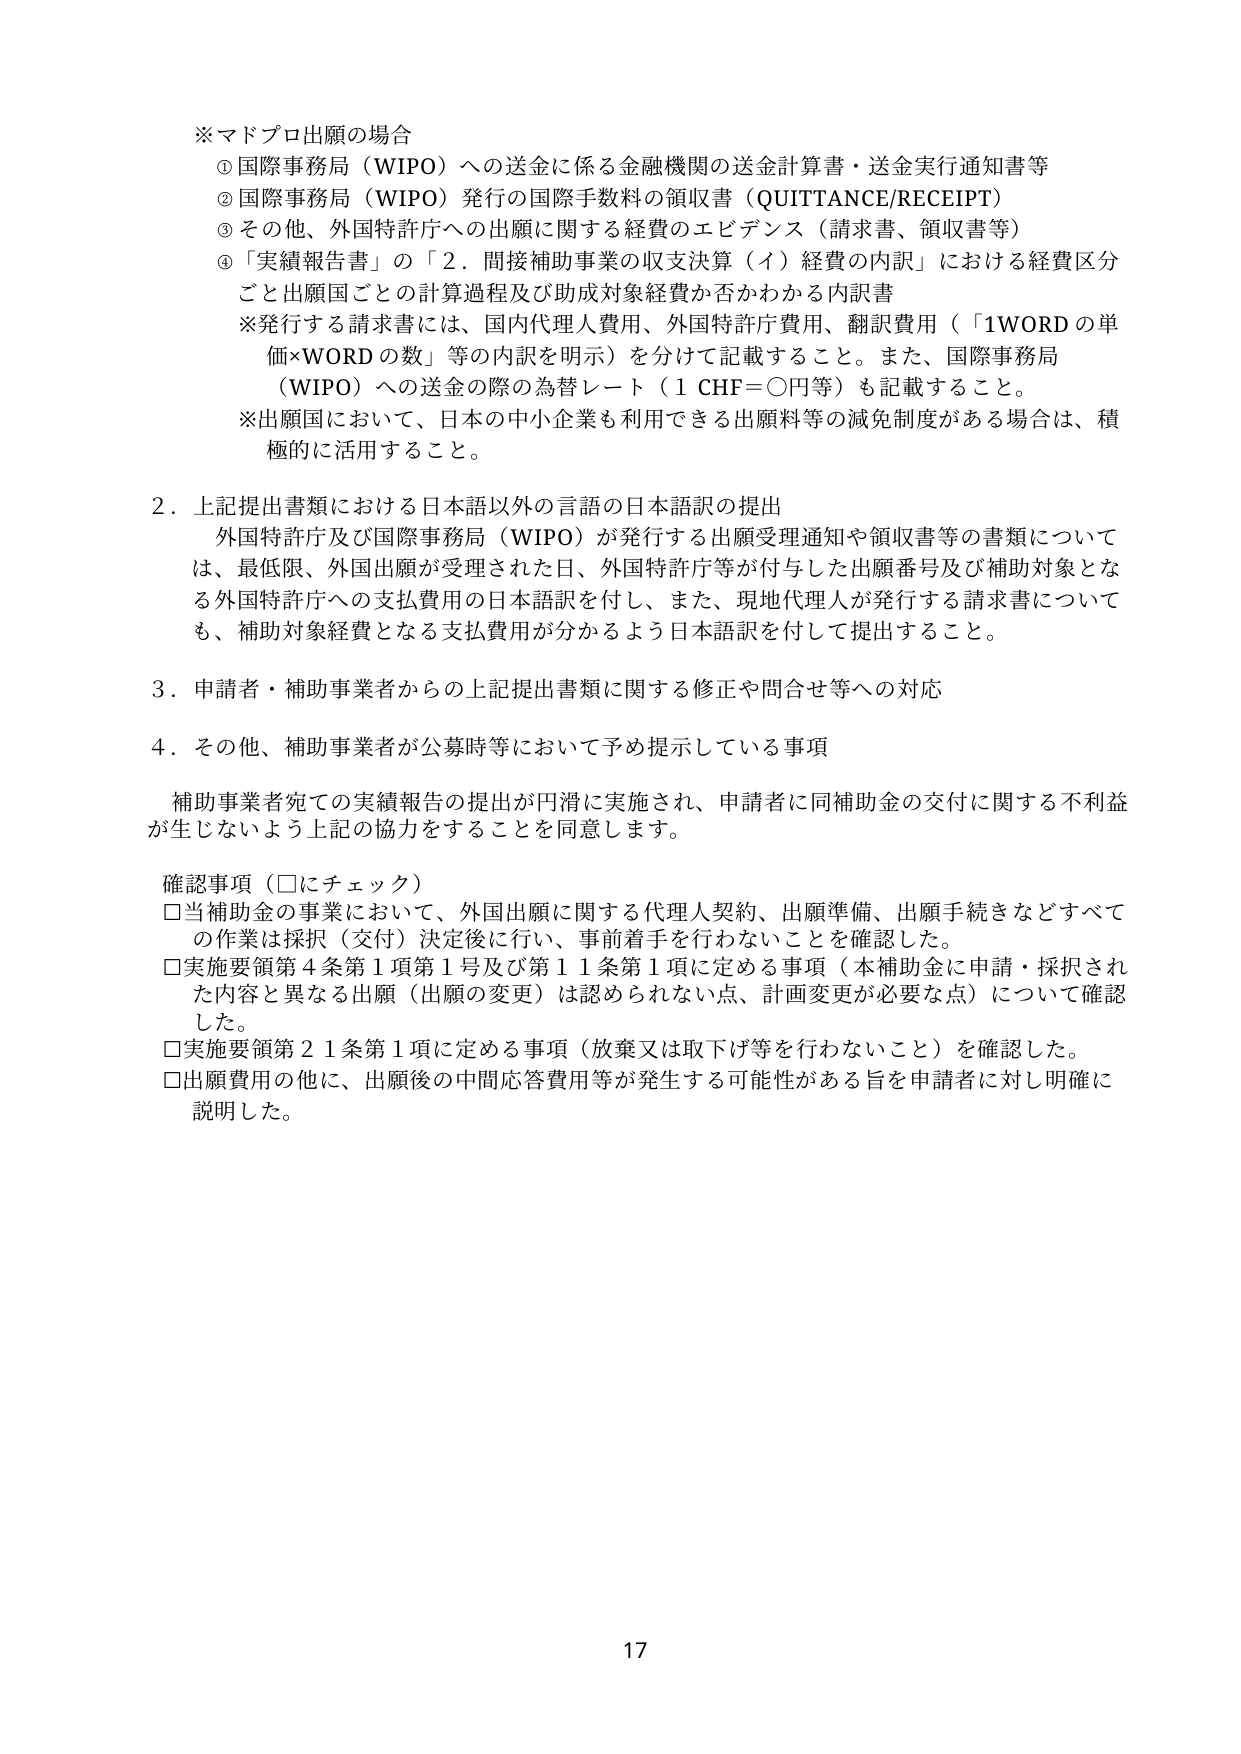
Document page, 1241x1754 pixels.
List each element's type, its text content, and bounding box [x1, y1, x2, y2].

text ※マドプロ出願の場合 [148, 118, 1122, 149]
text ※出願国において、日本の中小企業も利用できる出願料等の減免制度がある場合は、積極的に活用すること。 [238, 402, 1122, 465]
text 補助事業者宛ての実績報告の提出が円滑に実施され、申請者に同補助金の交付に関する不利益が生じないよう上記の協力をすることを同意します。 [148, 788, 1129, 843]
text 実施要領第２１条第１項に定める事項（放棄又は取下げ等を行わないこと）を確認した。 [162, 1036, 1129, 1063]
text ２．上記提出書類における日本語以外の言語の日本語訳の提出 [148, 492, 1129, 520]
text 出願費用の他に、出願後の中間応答費用等が発生する可能性がある旨を申請者に対し明確に説明した。 [162, 1063, 1122, 1126]
text ４．その他、補助事業者が公募時等において予め提示している事項 [148, 733, 1129, 761]
text 外国特許庁及び国際事務局（WIPO）が発行する出願受理通知や領収書等の書類については、最低限、外国出願が受理された日、外国特許庁等が付与した出願番号及び補助対象となる外国特許庁への支払費用の日本語訳を付し、また、現地代理人が発行する請求書についても、補助対象経費となる支払費用が分かるよう日本語訳を付して提出すること。 [191, 520, 1122, 646]
text ※発行する請求書には、国内代理人費用、外国特許庁費用、翻訳費用（「1WORDの単価×WORDの数」等の内訳を明示）を分けて記載すること。また、国際事務局（WIPO）への送金の際の為替レート（１CHF＝○円等）も記載すること。 [238, 307, 1122, 402]
text ①国際事務局（WIPO）への送金に係る金融機関の送金計算書・送金実行通知書等 [169, 149, 1122, 181]
text ②国際事務局（WIPO）発行の国際手数料の領収書（QUITTANCE/RECEIPT） [169, 181, 1122, 213]
text 確認事項（□にチェック） [148, 871, 1129, 898]
text 当補助金の事業において、外国出願に関する代理人契約、出願準備、出願手続きなどすべての作業は採択（交付）決定後に行い、事前着手を行わないことを確認した。 [162, 898, 1129, 953]
text 実施要領第４条第１項第１号及び第１１条第１項に定める事項（本補助金に申請・採択された内容と異なる出願（出願の変更）は認められない点、計画変更が必要な点）について確認した。 [162, 953, 1129, 1036]
text ３．申請者・補助事業者からの上記提出書類に関する修正や問合せ等への対応 [148, 676, 1129, 703]
text ④「実績報告書」の「２．間接補助事業の収支決算（イ）経費の内訳」における経費区分ごと出願国ごとの計算過程及び助成対象経費か否かわかる内訳書 [217, 244, 1122, 307]
text ③その他、外国特許庁への出願に関する経費のエビデンス（請求書、領収書等） [169, 213, 1122, 244]
